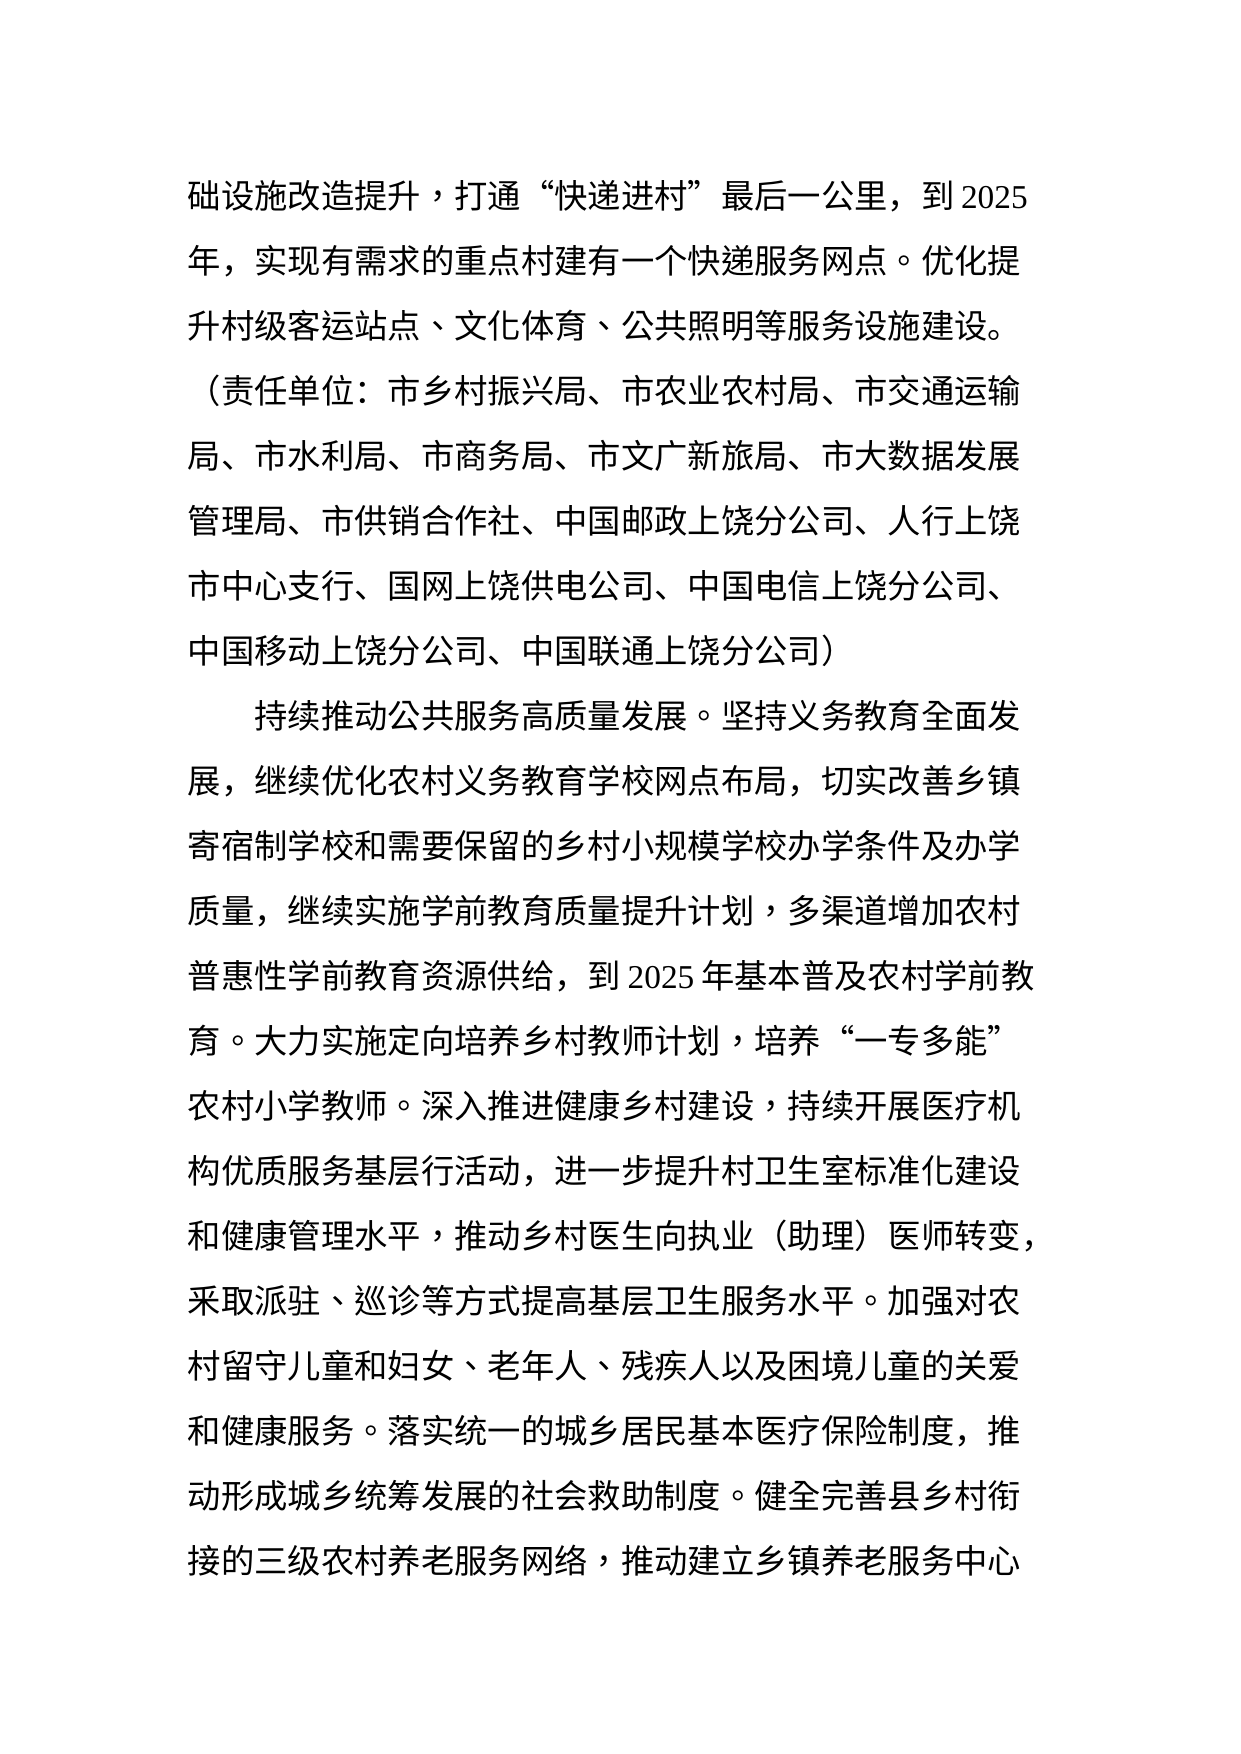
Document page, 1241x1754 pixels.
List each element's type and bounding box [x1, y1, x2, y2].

text [187, 162, 1053, 682]
text [187, 682, 1053, 1592]
